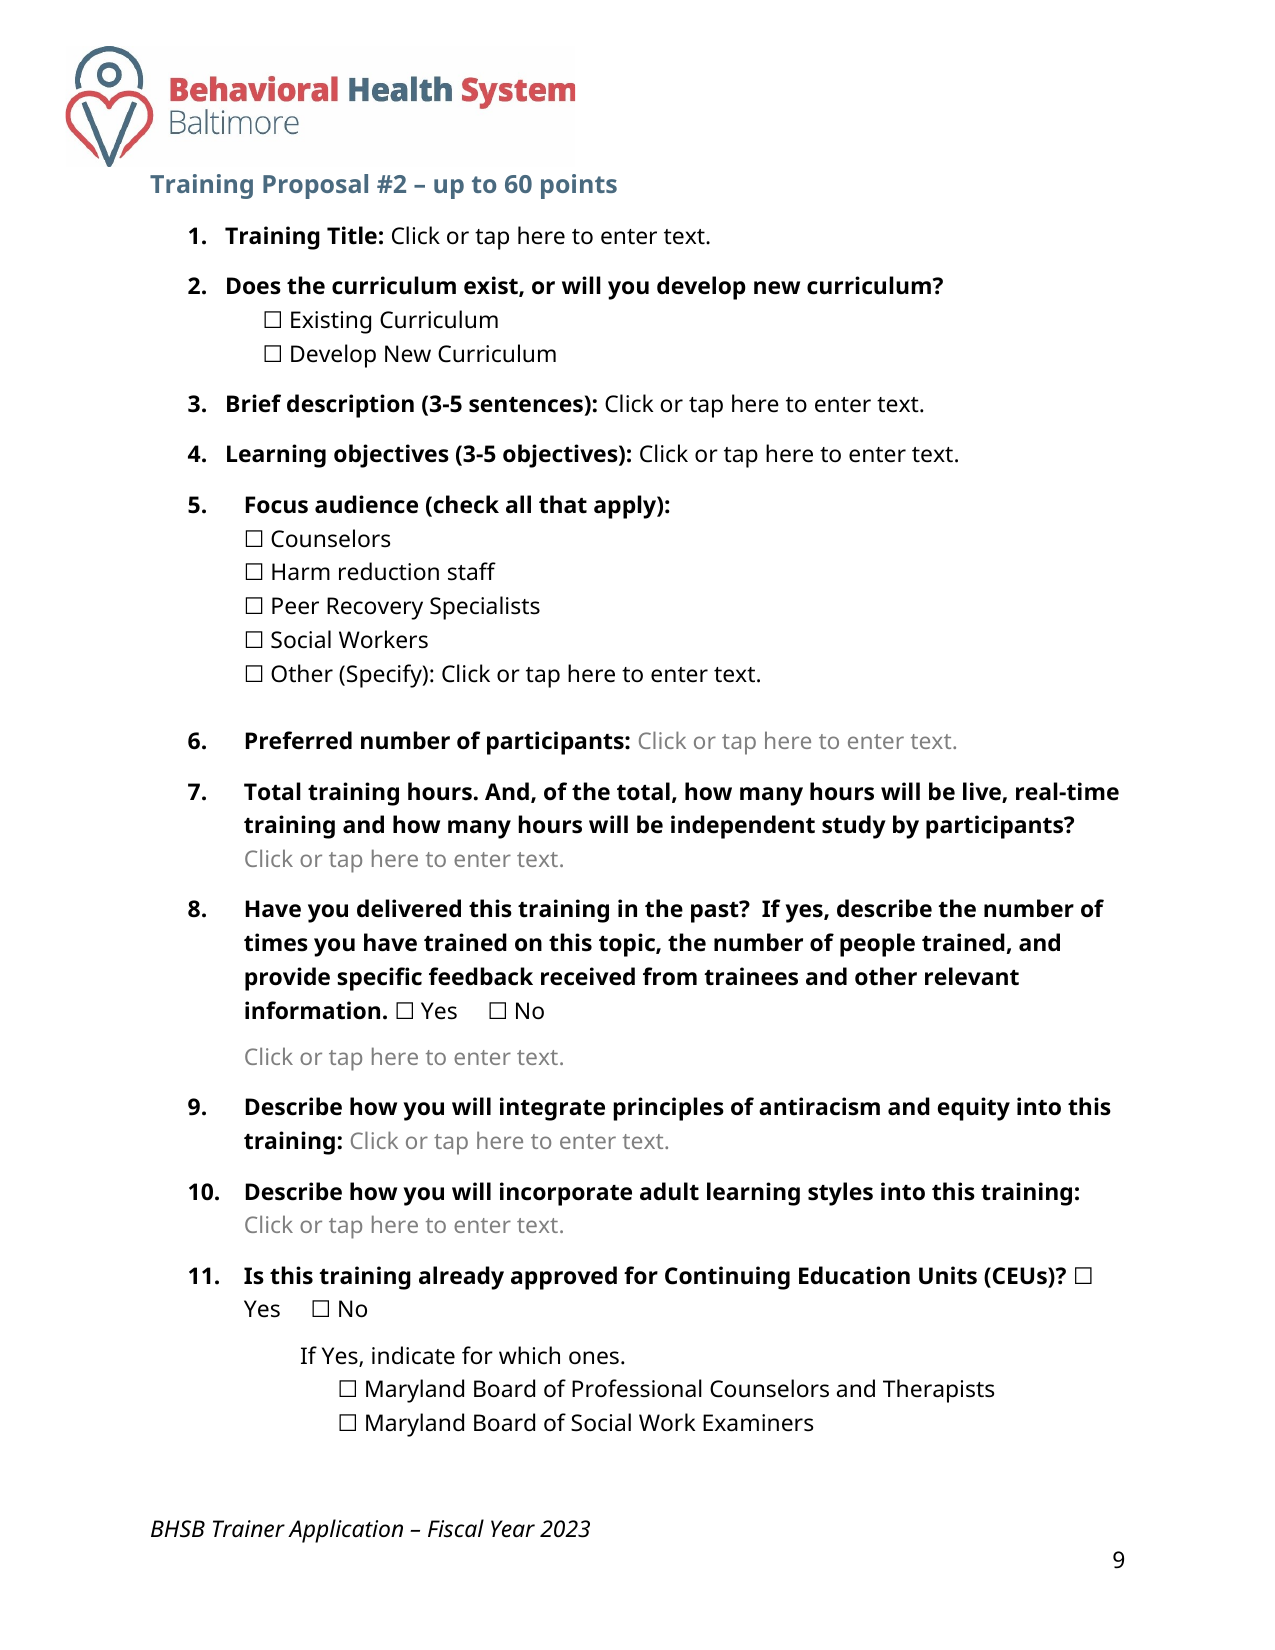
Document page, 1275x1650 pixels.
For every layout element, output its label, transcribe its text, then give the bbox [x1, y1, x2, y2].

list Describe how you will incorporate adult learning styles into this training: [187, 1176, 1125, 1241]
list Total training hours. And, of the total, how many hours will be live, real-time training and how many hours will be independent study by participants? [187, 776, 1125, 874]
text Existing Curriculum [262, 304, 1125, 335]
picture [65, 46, 575, 167]
text Maryland Board of Professional Counselors and Therapists [337, 1373, 1125, 1405]
text Maryland Board of Social Work Examiners [337, 1407, 1125, 1438]
list Focus audience (check all that apply): [187, 489, 1125, 520]
text Social Workers [244, 624, 1125, 655]
text If Yes, indicate for which ones. [300, 1340, 1125, 1371]
list Brief description (3-5 sentences): [187, 388, 1125, 419]
list Is this training already approved for Continuing Education Units (CEUs)? Yes No [187, 1260, 1125, 1325]
text Develop New Curriculum [262, 338, 1125, 369]
text Peer Recovery Specialists [244, 590, 1125, 621]
list Describe how you will integrate principles of antiracism and equity into this training: [187, 1091, 1125, 1156]
text Harm reduction staff [244, 556, 1125, 588]
text Training Proposal #2 – up to 60 points [150, 166, 1125, 200]
list Does the curriculum exist, or will you develop new curriculum? [187, 270, 1125, 301]
text Other (Specify): [244, 658, 1125, 689]
list Have you delivered this training in the past? If yes, describe the number of times you have trained on this topic, the number of people trained, and provide specific feedback received from trainees and other relevant information. Yes No [187, 893, 1125, 1026]
list Training Title: [187, 220, 1125, 251]
text Counselors [244, 523, 1125, 554]
list Learning objectives (3-5 objectives): [187, 438, 1125, 470]
list Preferred number of participants: [187, 725, 1125, 756]
